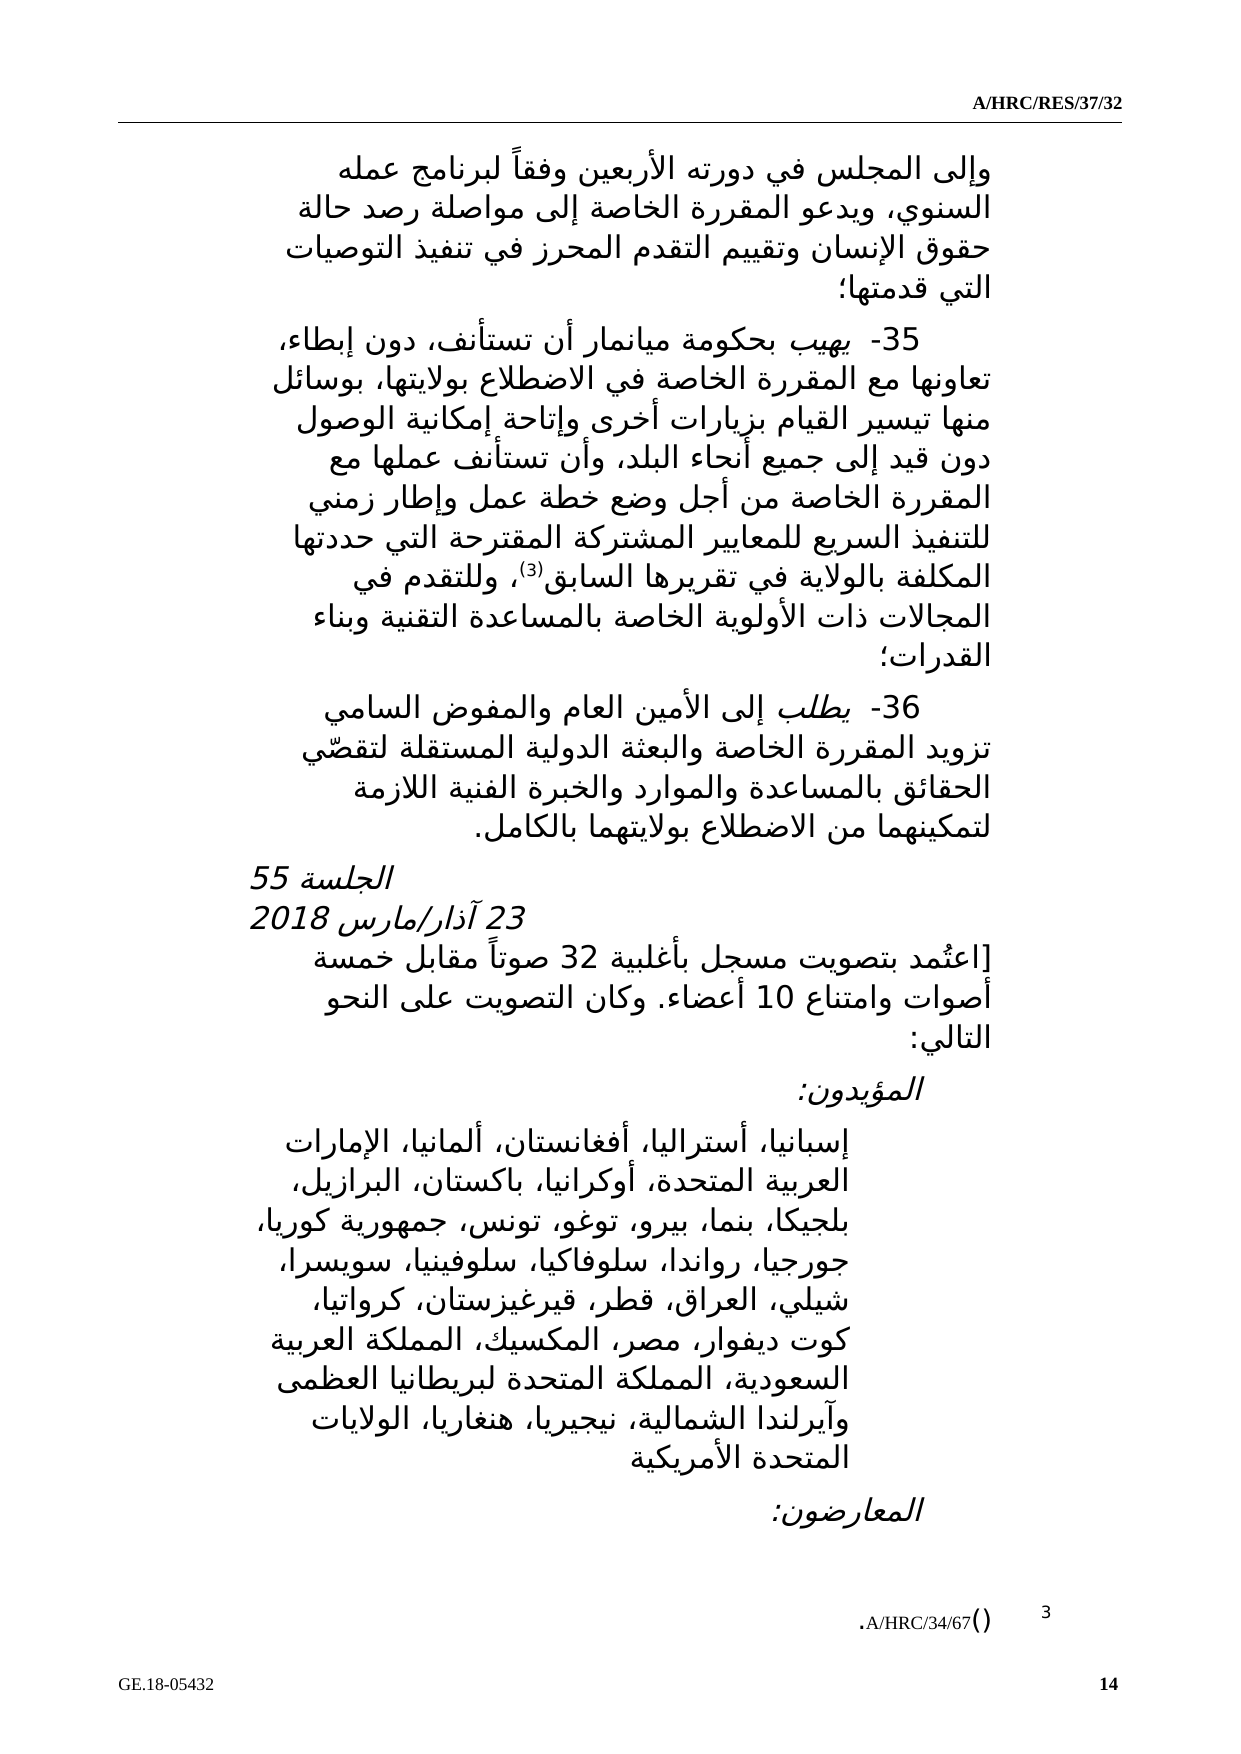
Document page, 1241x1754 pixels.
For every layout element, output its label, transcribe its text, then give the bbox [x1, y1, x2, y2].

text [248, 148, 992, 306]
text المعارضون: [248, 1489, 921, 1529]
text 35- يهيب بحكومة ميانمار أن تستأنف، دون إبطاء، تعاونها مع المقررة الخاصة في الاضطلاع بولايتها، بوسائل منها تيسير القيام بزيارات أخرى وإتاحة إمكانية الوصول دون قيد إلى جميع أنحاء البلد، وأن تستأنف عملها مع المقررة الخاصة من أجل وضع خطة عمل وإطار زمني للتنفيذ السريع للمعايير المشتركة المقترحة التي حددتها المكلفة بالولاية في تقريرها السابق()، وللتقدم في المجالات ذات الأولوية الخاصة بالمساعدة التقنية وبناء القدرات؛ [248, 318, 992, 675]
text إسبانيا، أستراليا، أفغانستان، ألمانيا، الإمارات العربية المتحدة، أوكرانيا، باكستان، البرازيل، بلجيكا، بنما، بيرو، توغو، تونس، جمهورية كوريا، جورجيا، رواندا، سلوفاكيا، سلوفينيا، سويسرا، شيلي، العراق، قطر، قيرغيزستان، كرواتيا، كوت ديفوار، مصر، المكسيك، المملكة العربية السعودية، المملكة المتحدة لبريطانيا العظمى وآيرلندا الشمالية، نيجيريا، هنغاريا، الولايات المتحدة الأمريكية [248, 1121, 850, 1477]
text 36- يطلب إلى الأمين العام والمفوض السامي تزويد المقررة الخاصة والبعثة الدولية المستقلة لتقصّي الحقائق بالمساعدة والموارد والخبرة الفنية اللازمة لتمكينهما من الاضطلاع بولايتهما بالكامل. [248, 687, 992, 846]
text المؤيدون: [248, 1068, 921, 1108]
text الجلسة 55 [248, 858, 992, 898]
text 23 آذار/مارس 2018 [248, 898, 992, 937]
text [اعتُمد بتصويت مسجل بأغلبية 32 صوتاً مقابل خمسة أصوات وامتناع 10 أعضاء. وكان التصويت على النحو التالي: [248, 937, 992, 1056]
